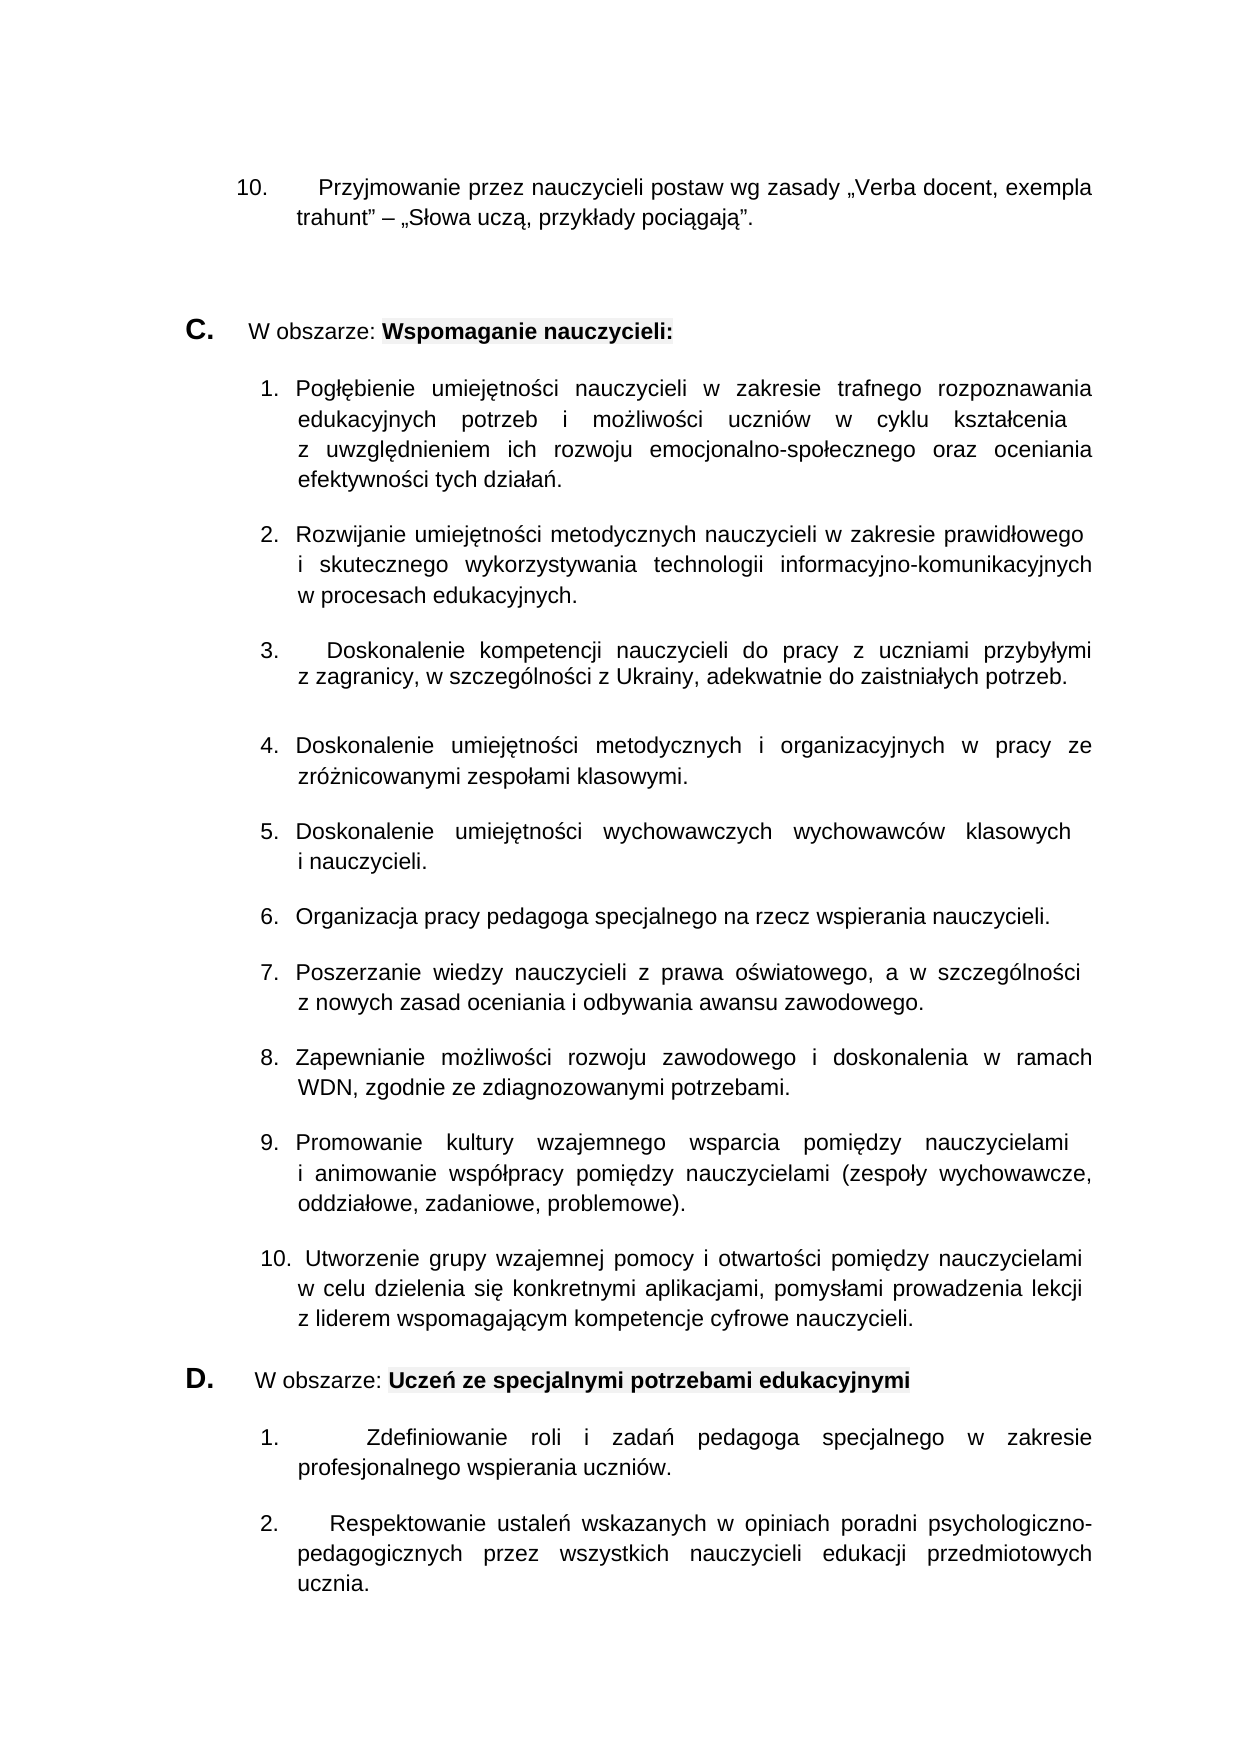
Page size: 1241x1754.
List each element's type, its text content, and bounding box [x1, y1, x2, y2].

list Doskonalenie umiejętności wychowawczych wychowawców klasowych i nauczycieli. [260, 818, 1093, 874]
list Organizacja pracy pedagoga specjalnego na rzecz wspierania nauczycieli. [260, 903, 1093, 930]
list Respektowanie ustaleń wskazanych w opiniach poradni psychologiczno-pedagogicznych przez wszystkich nauczycieli edukacji przedmiotowych ucznia. [260, 1509, 1093, 1596]
list W obszarze: Wspomaganie nauczycieli: [185, 312, 1093, 345]
list Rozwijanie umiejętności metodycznych nauczycieli w zakresie prawidłowego i skutecznego wykorzystywania technologii informacyjno-komunikacyjnych w procesach edukacyjnych. [260, 521, 1093, 608]
list Zdefiniowanie roli i zadań pedagoga specjalnego w zakresie profesjonalnego wspierania uczniów. [260, 1424, 1093, 1481]
list Poszerzanie wiedzy nauczycieli z prawa oświatowego, a w szczególności z nowych zasad oceniania i odbywania awansu zawodowego. [260, 958, 1093, 1015]
list Pogłębienie umiejętności nauczycieli w zakresie trafnego rozpoznawania edukacyjnych potrzeb i możliwości uczniów w cyklu kształcenia z uwzględnieniem ich rozwoju emocjonalno-społecznego oraz oceniania efektywności tych działań. [260, 375, 1093, 492]
list Doskonalenie umiejętności metodycznych i organizacyjnych w pracy ze zróżnicowanymi zespołami klasowymi. [260, 732, 1093, 789]
list Przyjmowanie przez nauczycieli postaw wg zasady „Verba docent, exempla trahunt” – „Słowa uczą, przykłady pociągają”. [236, 174, 1093, 231]
list Utworzenie grupy wzajemnej pomocy i otwartości pomiędzy nauczycielami w celu dzielenia się konkretnymi aplikacjami, pomysłami prowadzenia lekcji z liderem wspomagającym kompetencje cyfrowe nauczycieli. [260, 1245, 1093, 1332]
list Promowanie kultury wzajemnego wsparcia pomiędzy nauczycielami i animowanie współpracy pomiędzy nauczycielami (zespoły wychowawcze, oddziałowe, zadaniowe, problemowe). [260, 1129, 1093, 1216]
list W obszarze: Uczeń ze specjalnymi potrzebami edukacyjnymi [185, 1361, 1093, 1394]
list Zapewnianie możliwości rozwoju zawodowego i doskonalenia w ramach WDN, zgodnie ze zdiagnozowanymi potrzebami. [260, 1044, 1093, 1101]
list Doskonalenie kompetencji nauczycieli do pracy z uczniami przybyłymi z zagranicy, w szczególności z Ukrainy, adekwatnie do zaistniałych potrzeb. [260, 637, 1093, 689]
